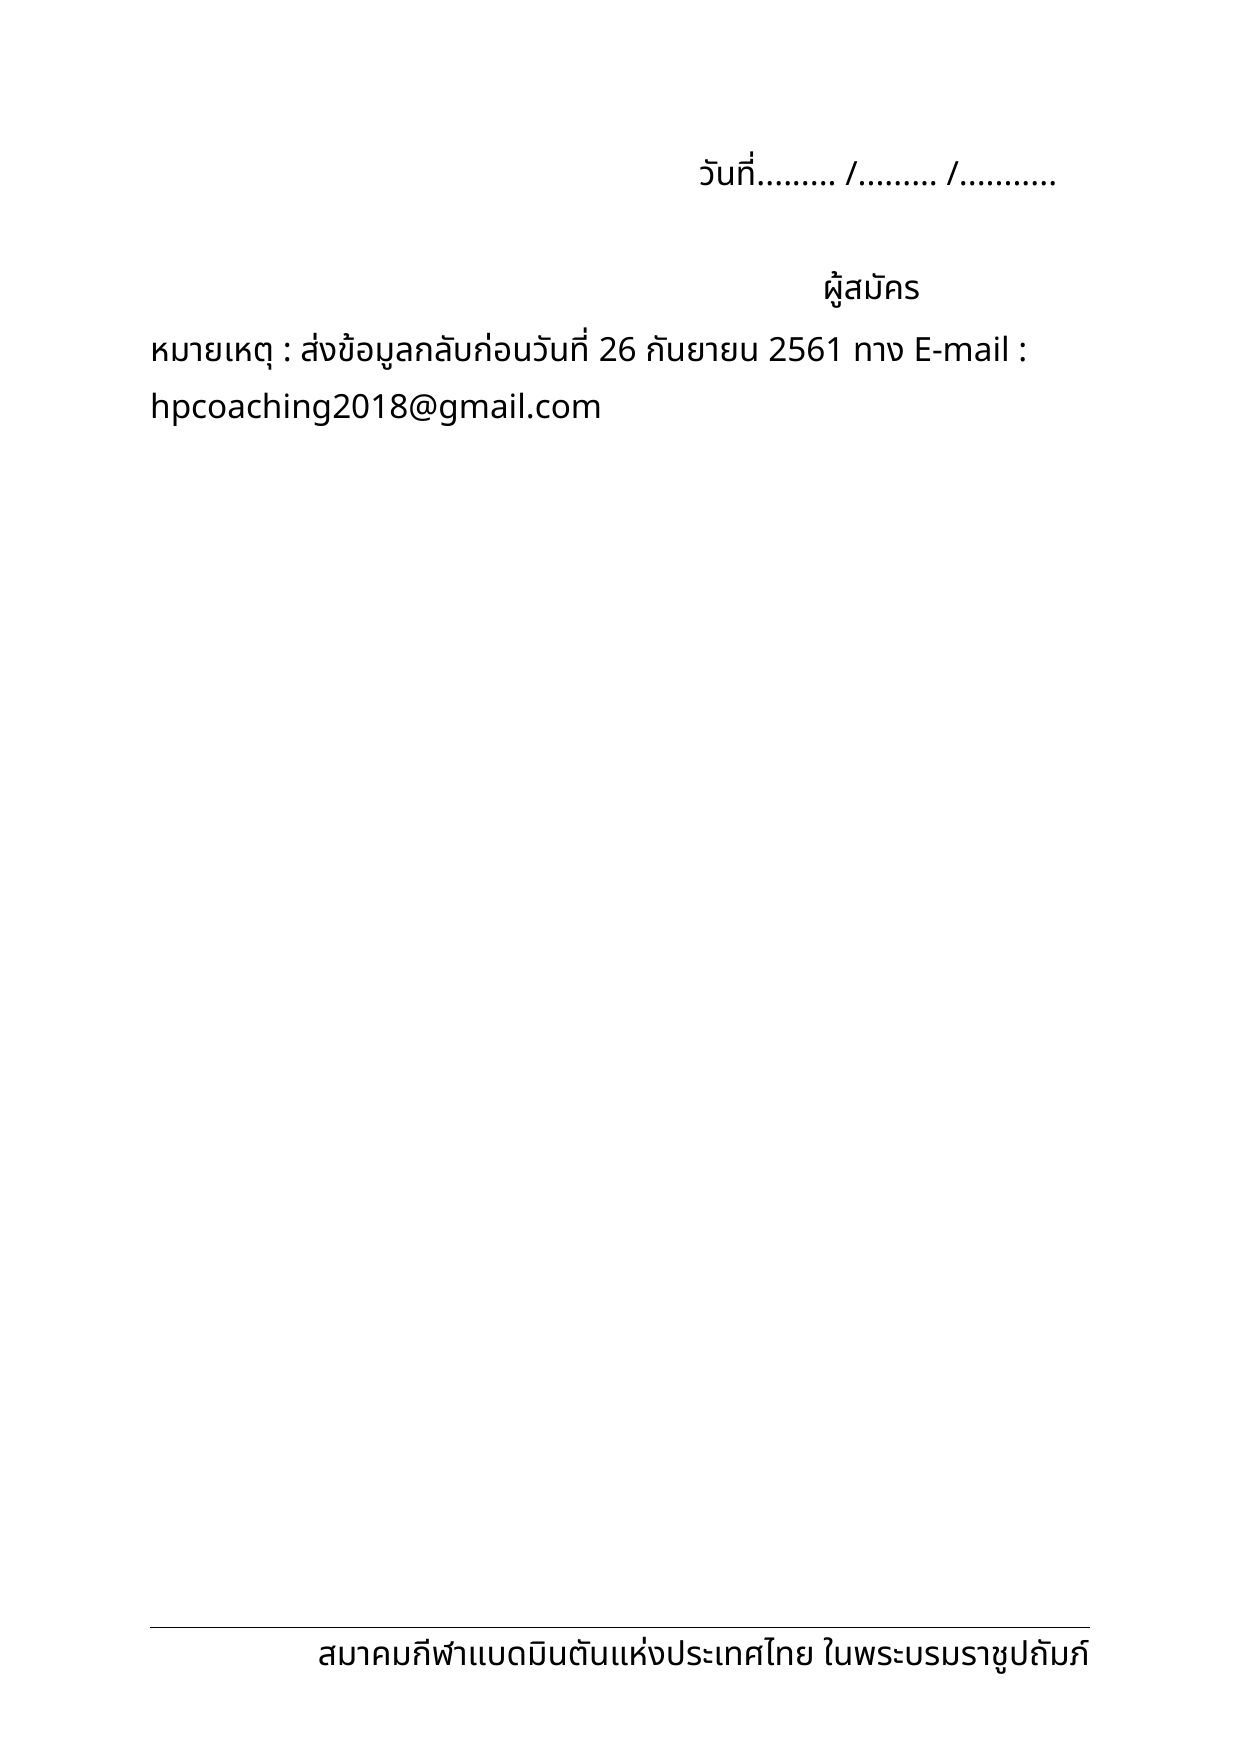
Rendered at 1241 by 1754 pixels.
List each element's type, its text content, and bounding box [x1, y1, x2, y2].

text ผู้สมัคร [525, 264, 1090, 314]
text วันที่......... /......... /........... [675, 150, 1090, 253]
text หมายเหตุ : ส่งข้อมูลกลับก่อนวันที่ 26 กันยายน 2561 ทาง E-mail : hpcoaching2018@gmail.com [150, 326, 1090, 429]
